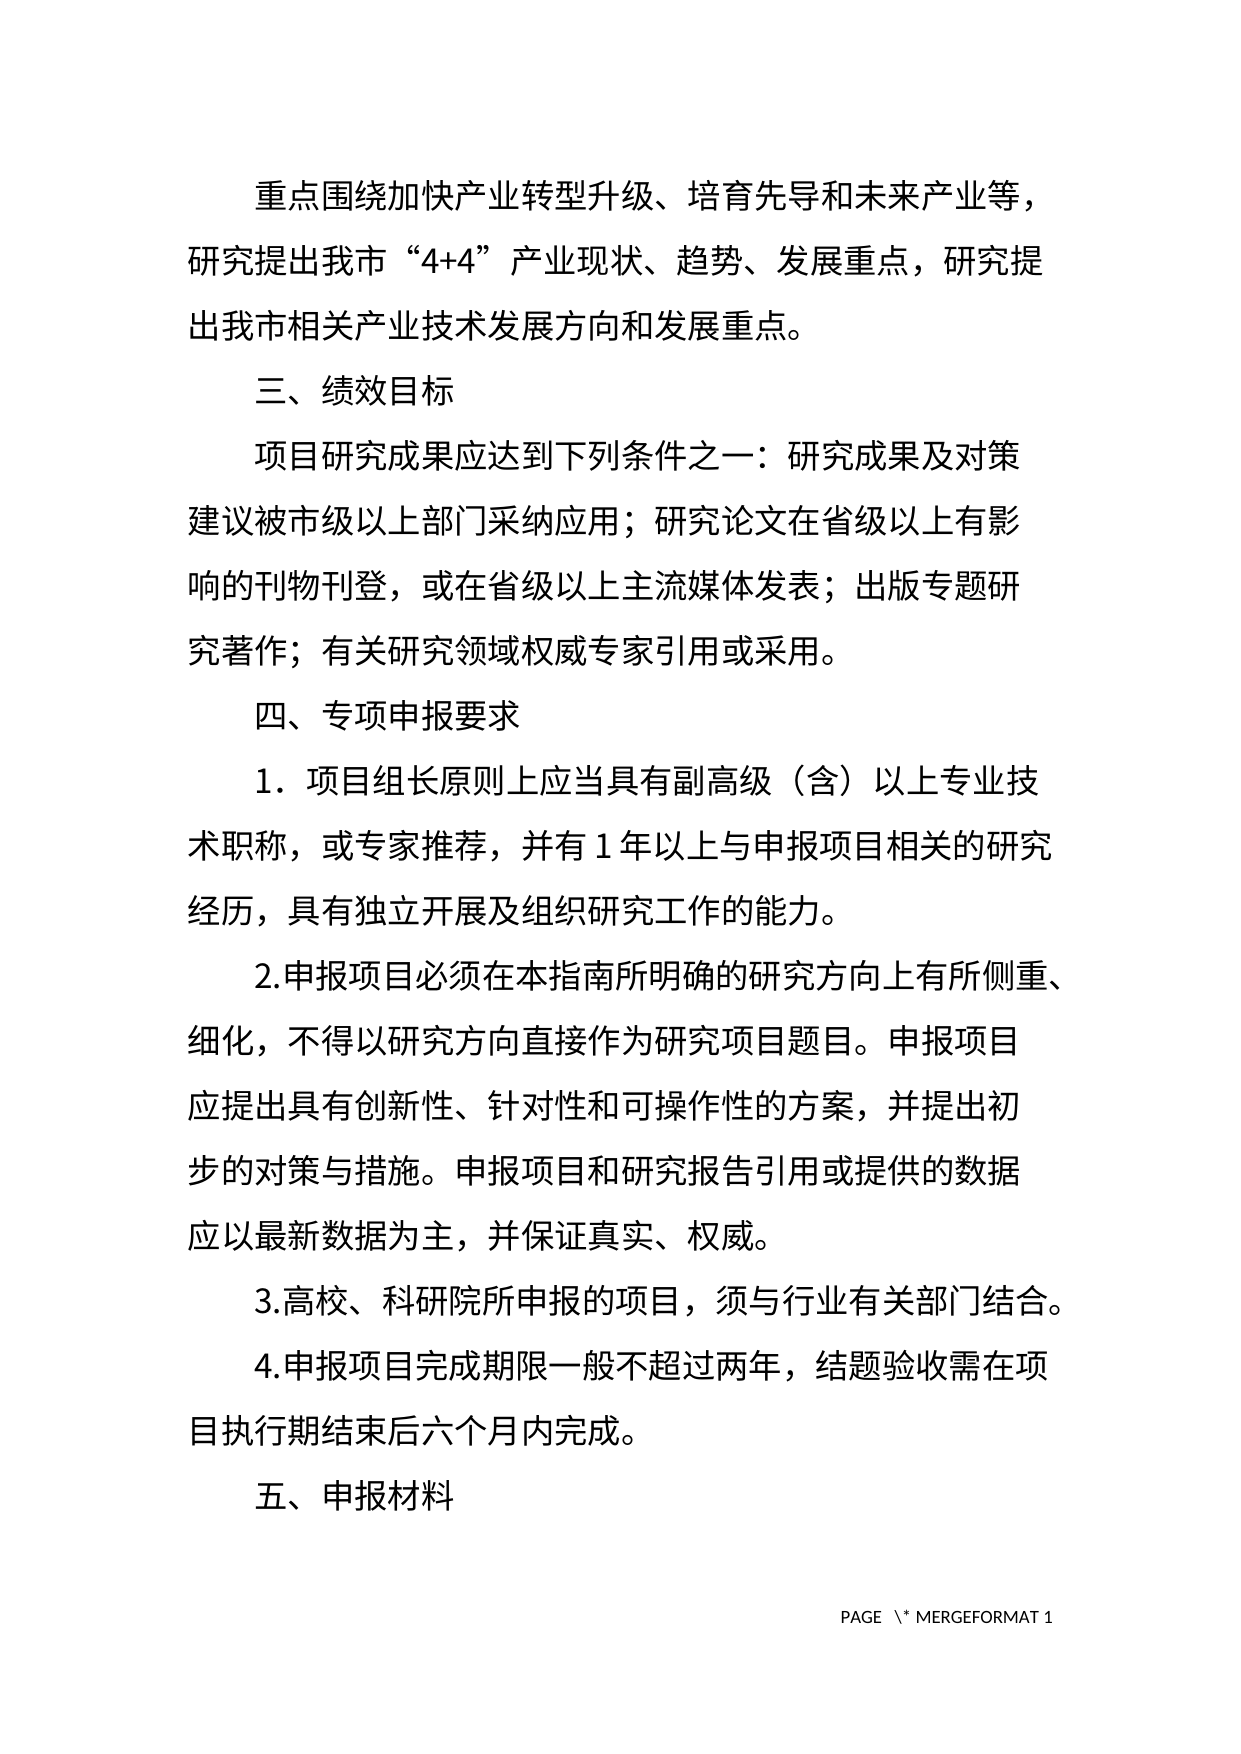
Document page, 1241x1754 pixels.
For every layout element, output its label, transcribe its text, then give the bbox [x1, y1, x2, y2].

text 四、专项申报要求 [187, 682, 1053, 747]
text 3.高校、科研院所申报的项目，须与行业有关部门结合。 [187, 1267, 1053, 1332]
text 项目研究成果应达到下列条件之一：研究成果及对策建议被市级以上部门采纳应用；研究论文在省级以上有影响的刊物刊登，或在省级以上主流媒体发表；出版专题研究著作；有关研究领域权威专家引用或采用。 [187, 422, 1053, 682]
text 三、绩效目标 [187, 357, 1053, 422]
text 重点围绕加快产业转型升级、培育先导和未来产业等，研究提出我市“4+4”产业现状、趋势、发展重点，研究提出我市相关产业技术发展方向和发展重点。 [187, 162, 1053, 357]
text 4.申报项目完成期限一般不超过两年，结题验收需在项目执行期结束后六个月内完成。 [187, 1332, 1053, 1462]
text 五、申报材料 [187, 1462, 1053, 1527]
text 1．项目组长原则上应当具有副高级（含）以上专业技术职称，或专家推荐，并有1年以上与申报项目相关的研究经历，具有独立开展及组织研究工作的能力。 [187, 747, 1053, 942]
text 2.申报项目必须在本指南所明确的研究方向上有所侧重、细化，不得以研究方向直接作为研究项目题目。申报项目应提出具有创新性、针对性和可操作性的方案，并提出初步的对策与措施。申报项目和研究报告引用或提供的数据应以最新数据为主，并保证真实、权威。 [187, 942, 1053, 1267]
